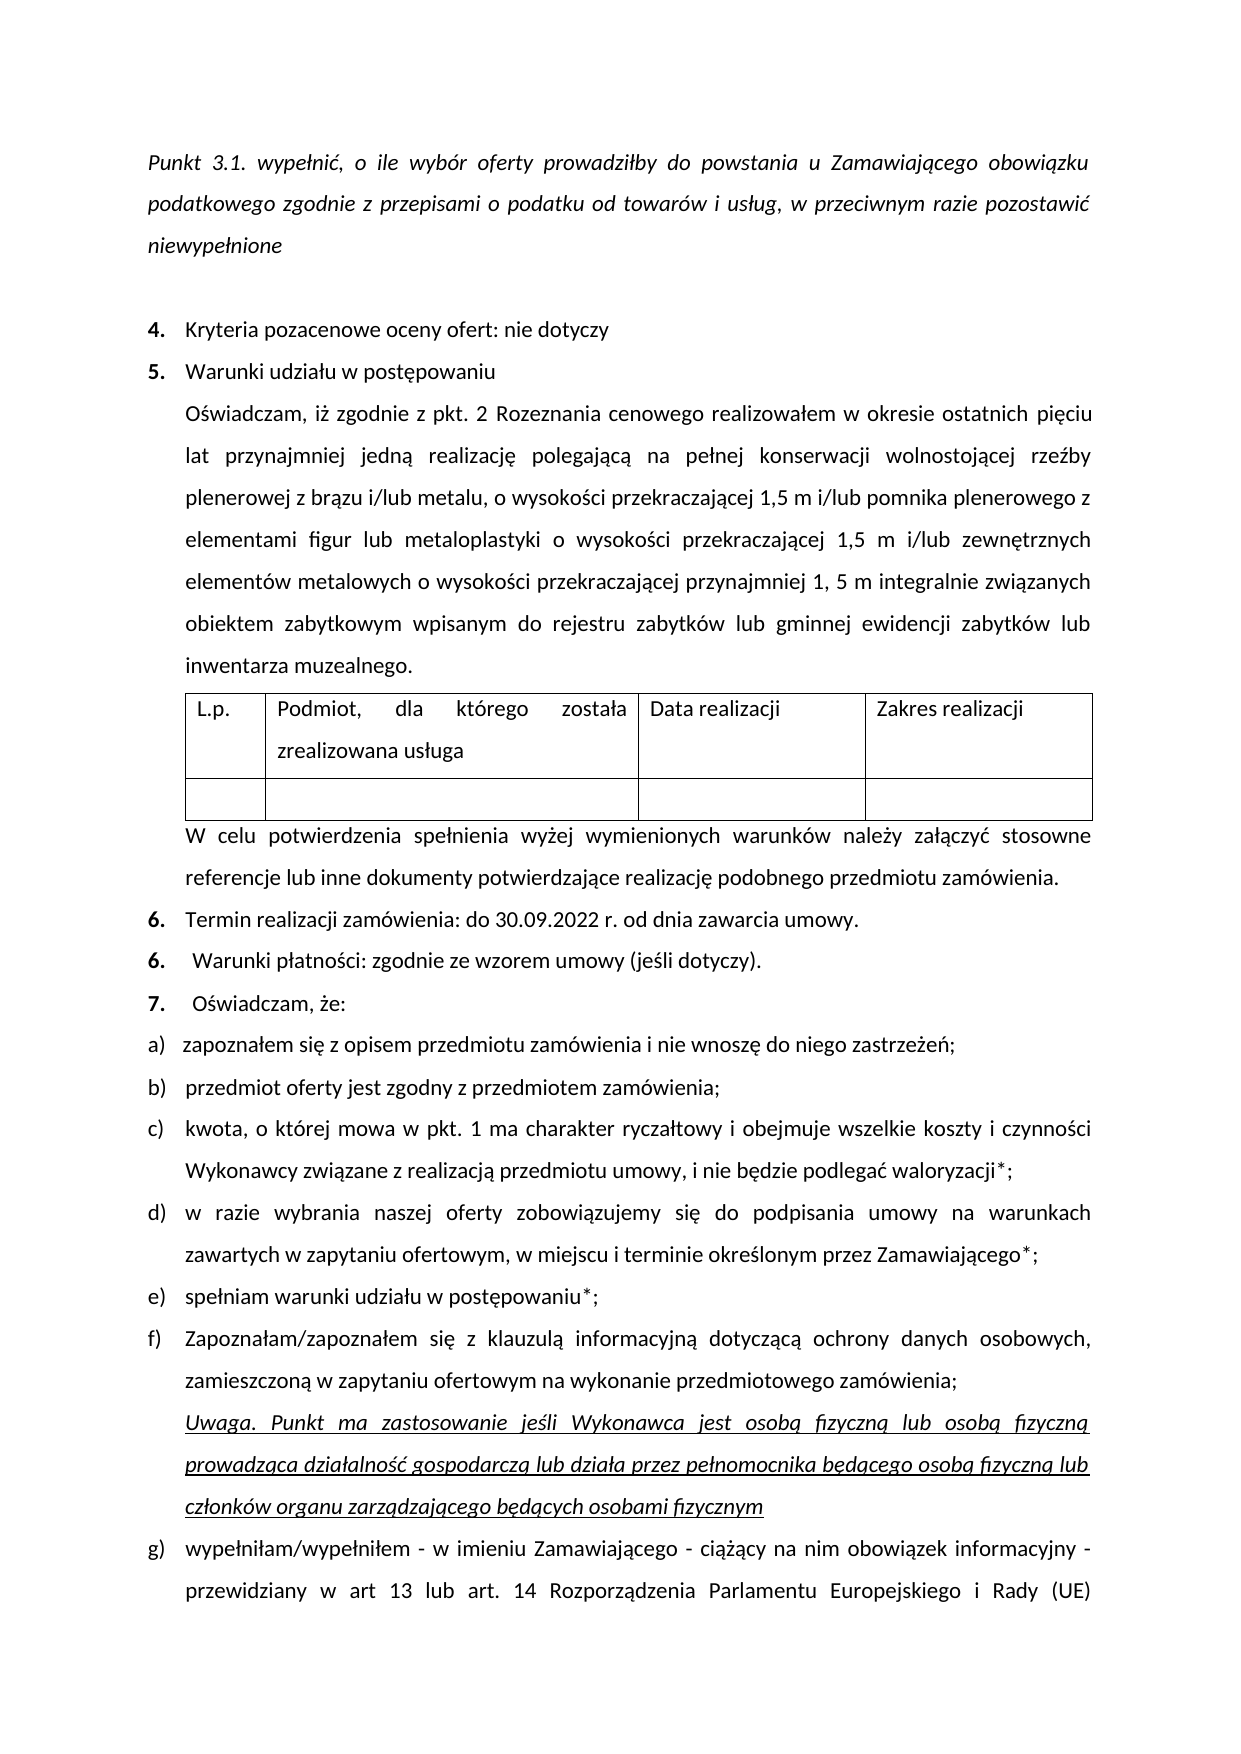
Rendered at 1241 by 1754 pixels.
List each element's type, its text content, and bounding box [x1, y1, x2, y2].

table_header Data realizacji [639, 694, 865, 777]
list zapoznałem się z opisem przedmiotu zamówienia i nie wnoszę do niego zastrzeżeń; [148, 1031, 1093, 1059]
text Punkt 3.1. wypełnić, o ile wybór oferty prowadziłby do powstania u Zamawiającego obowiązku podatkowego zgodnie z przepisami o podatku od towarów i usług, w przeciwnym razie pozostawić niewypełnione [148, 148, 1093, 259]
list Warunki udziału w postępowaniu [148, 357, 1093, 386]
table_cell [639, 779, 865, 820]
list w razie wybrania naszej oferty zobowiązujemy się do podpisania umowy na warunkach zawartych w zapytaniu ofertowym, w miejscu i terminie określonym przez Zamawiającego*; [148, 1198, 1093, 1268]
list Warunki płatności: zgodnie ze wzorem umowy (jeśli dotyczy). [148, 947, 1093, 975]
list kwota, o której mowa w pkt. 1 ma charakter ryczałtowy i obejmuje wszelkie koszty i czynności Wykonawcy związane z realizacją przedmiotu umowy, i nie będzie podlegać waloryzacji*; [148, 1114, 1093, 1184]
list przedmiot oferty jest zgodny z przedmiotem zamówienia; [148, 1073, 1093, 1101]
list spełniam warunki udziału w postępowaniu*; [148, 1282, 1093, 1311]
table_cell [866, 779, 1092, 820]
list Oświadczam, że: [148, 989, 1093, 1017]
list Kryteria pozacenowe oceny ofert: nie dotyczy [148, 316, 1093, 343]
list Zapoznałam/zapoznałem się z klauzulą informacyjną dotyczącą ochrony danych osobowych, zamieszczoną w zapytaniu ofertowym na wykonanie przedmiotowego zamówienia; [148, 1324, 1093, 1394]
list Termin realizacji zamówienia: do 30.09.2022 r. od dnia zawarcia umowy. [148, 905, 1093, 933]
table_header Podmiot, dla którego została zrealizowana usługa [266, 694, 638, 777]
table_cell [186, 779, 265, 820]
text W celu potwierdzenia spełnienia wyżej wymienionych warunków należy załączyć stosowne referencje lub inne dokumenty potwierdzające realizację podobnego przedmiotu zamówienia. [185, 821, 1093, 891]
text Oświadczam, iż zgodnie z pkt. 2 Rozeznania cenowego realizowałem w okresie ostatnich pięciu lat przynajmniej jedną realizację polegającą na pełnej konserwacji wolnostojącej rzeźby plenerowej z brązu i/lub metalu, o wysokości przekraczającej 1,5 m i/lub pomnika plenerowego z elementami figur lub metaloplastyki o wysokości przekraczającej 1,5 m i/lub zewnętrznych elementów metalowych o wysokości przekraczającej przynajmniej 1, 5 m integralnie związanych obiektem zabytkowym wpisanym do rejestru zabytków lub gminnej ewidencji zabytków lub inwentarza muzealnego. [185, 399, 1093, 679]
table_cell [266, 779, 638, 820]
table_header Zakres realizacji [866, 694, 1092, 777]
text Uwaga. Punkt ma zastosowanie jeśli Wykonawca jest osobą fizyczną lub osobą fizyczną prowadząca działalność gospodarczą lub działa przez pełnomocnika będącego osobą fizyczną lub członków organu zarządzającego będących osobami fizycznym [185, 1408, 1093, 1520]
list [148, 1534, 1093, 1604]
table_header L.p. [186, 694, 265, 777]
